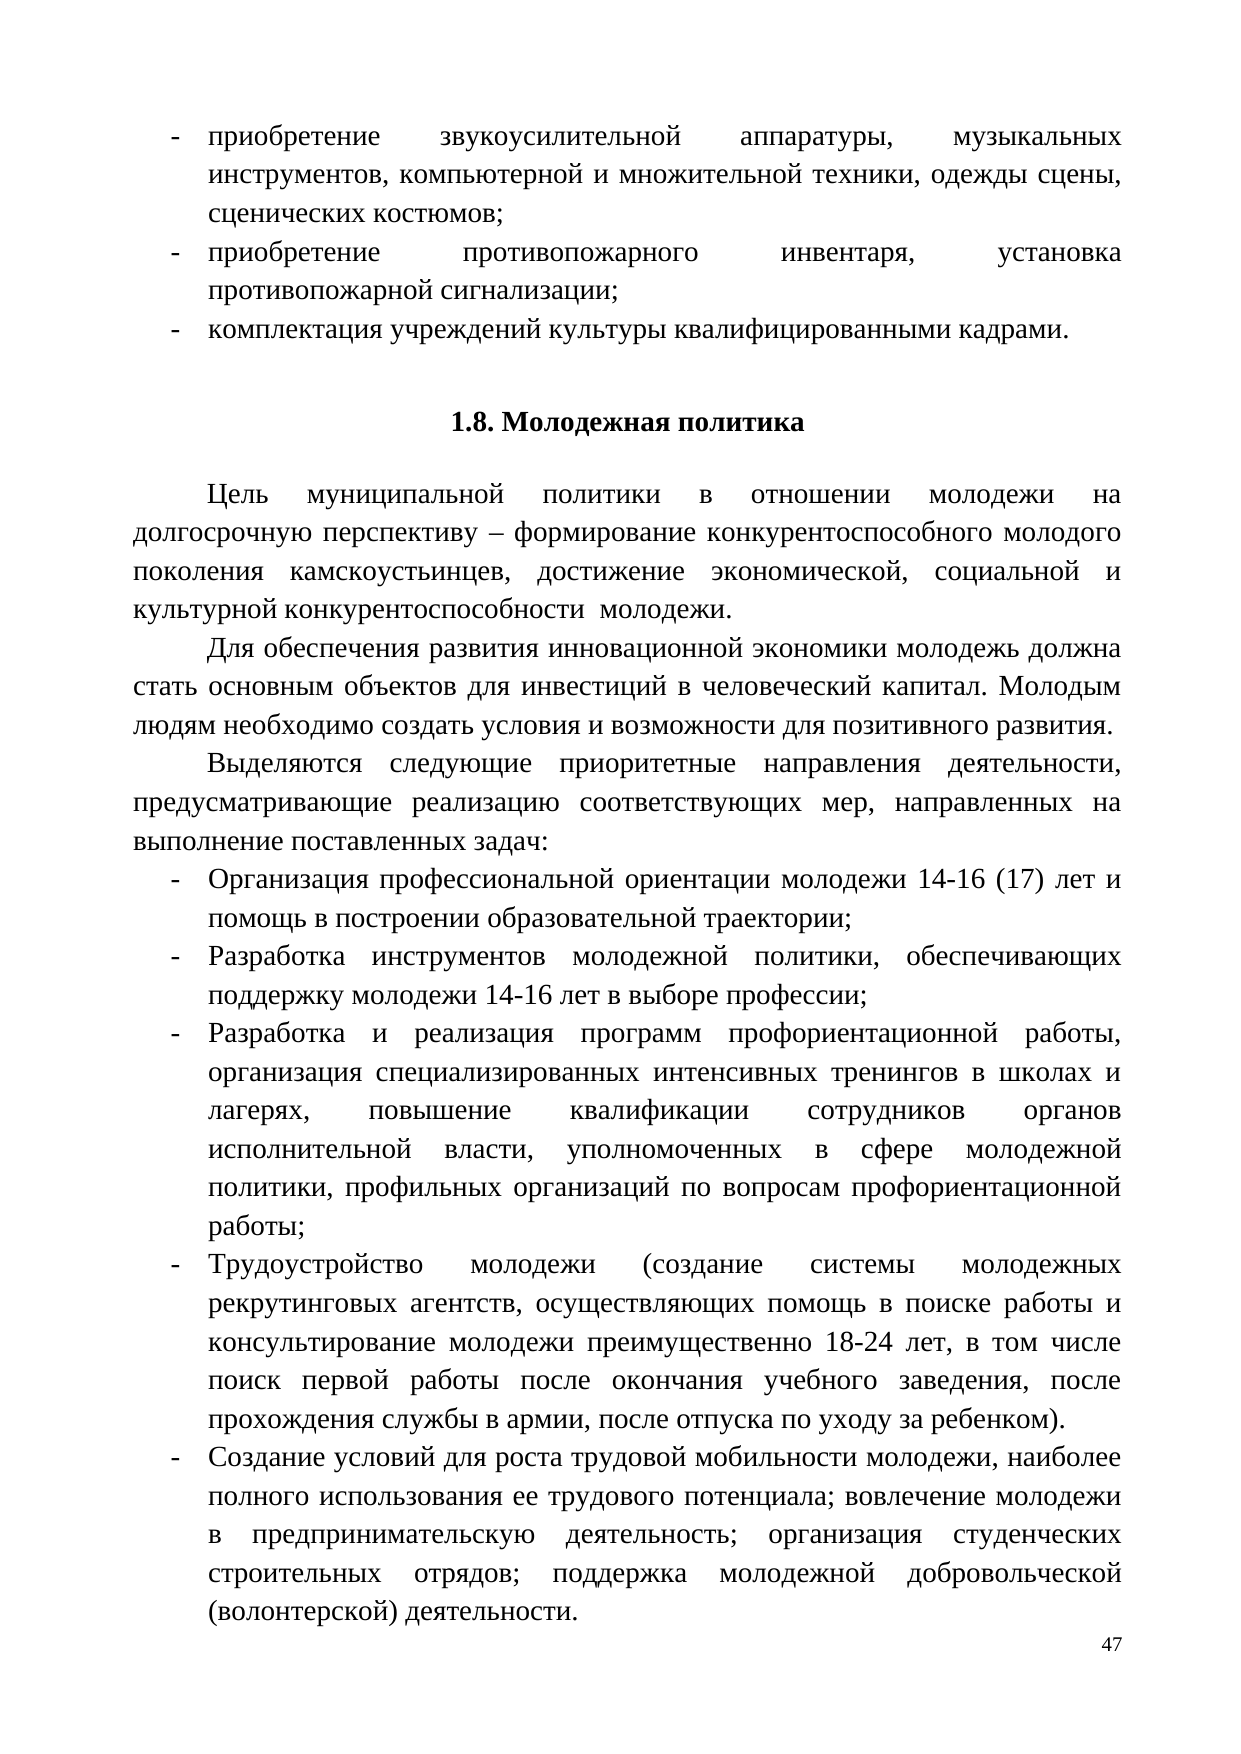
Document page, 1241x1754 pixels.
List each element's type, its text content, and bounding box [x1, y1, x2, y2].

list комплектация учреждений культуры квалифицированными кадрами. [170, 311, 1122, 344]
list Разработка инструментов молодежной политики, обеспечивающих поддержку молодежи 14-16 лет в выборе профессии; [170, 938, 1122, 1010]
text Цель муниципальной политики в отношении молодежи на долгосрочную перспективу – формирование конкурентоспособного молодого поколения камскоустьинцев, достижение экономической, социальной и культурной конкурентоспособности молодежи. [133, 476, 1122, 625]
list Разработка и реализация программ профориентационной работы, организация специализированных интенсивных тренингов в школах и лагерях, повышение квалификации сотрудников органов исполнительной власти, уполномоченных в сфере молодежной политики, профильных организаций по вопросам профориентационной работы; [170, 1015, 1122, 1242]
list Организация профессиональной ориентации молодежи 14-16 (17) лет и помощь в построении образовательной траектории; [170, 861, 1122, 933]
text Выделяются следующие приоритетные направления деятельности, предусматривающие реализацию соответствующих мер, направленных на выполнение поставленных задач: [133, 746, 1122, 856]
list Трудоустройство молодежи (создание системы молодежных рекрутинговых агентств, осуществляющих помощь в поиске работы и консультирование молодежи преимущественно 18-24 лет, в том числе поиск первой работы после окончания учебного заведения, после прохождения службы в армии, после отпуска по уходу за ребенком). [170, 1247, 1122, 1434]
list приобретение противопожарного инвентаря, установка противопожарной сигнализации; [170, 234, 1122, 306]
list приобретение звукоусилительной аппаратуры, музыкальных инструментов, компьютерной и множительной техники, одежды сцены, сценических костюмов; [170, 118, 1122, 229]
list Создание условий для роста трудовой мобильности молодежи, наиболее полного использования ее трудового потенциала; вовлечение молодежи в предпринимательскую деятельность; организация студенческих строительных отрядов; поддержка молодежной добровольческой (волонтерской) деятельности. [170, 1439, 1122, 1627]
text Для обеспечения развития инновационной экономики молодежь должна стать основным объектов для инвестиций в человеческий капитал. Молодым людям необходимо создать условия и возможности для позитивного развития. [133, 630, 1122, 741]
subtitle 1.8. Молодежная политика [133, 404, 1122, 437]
